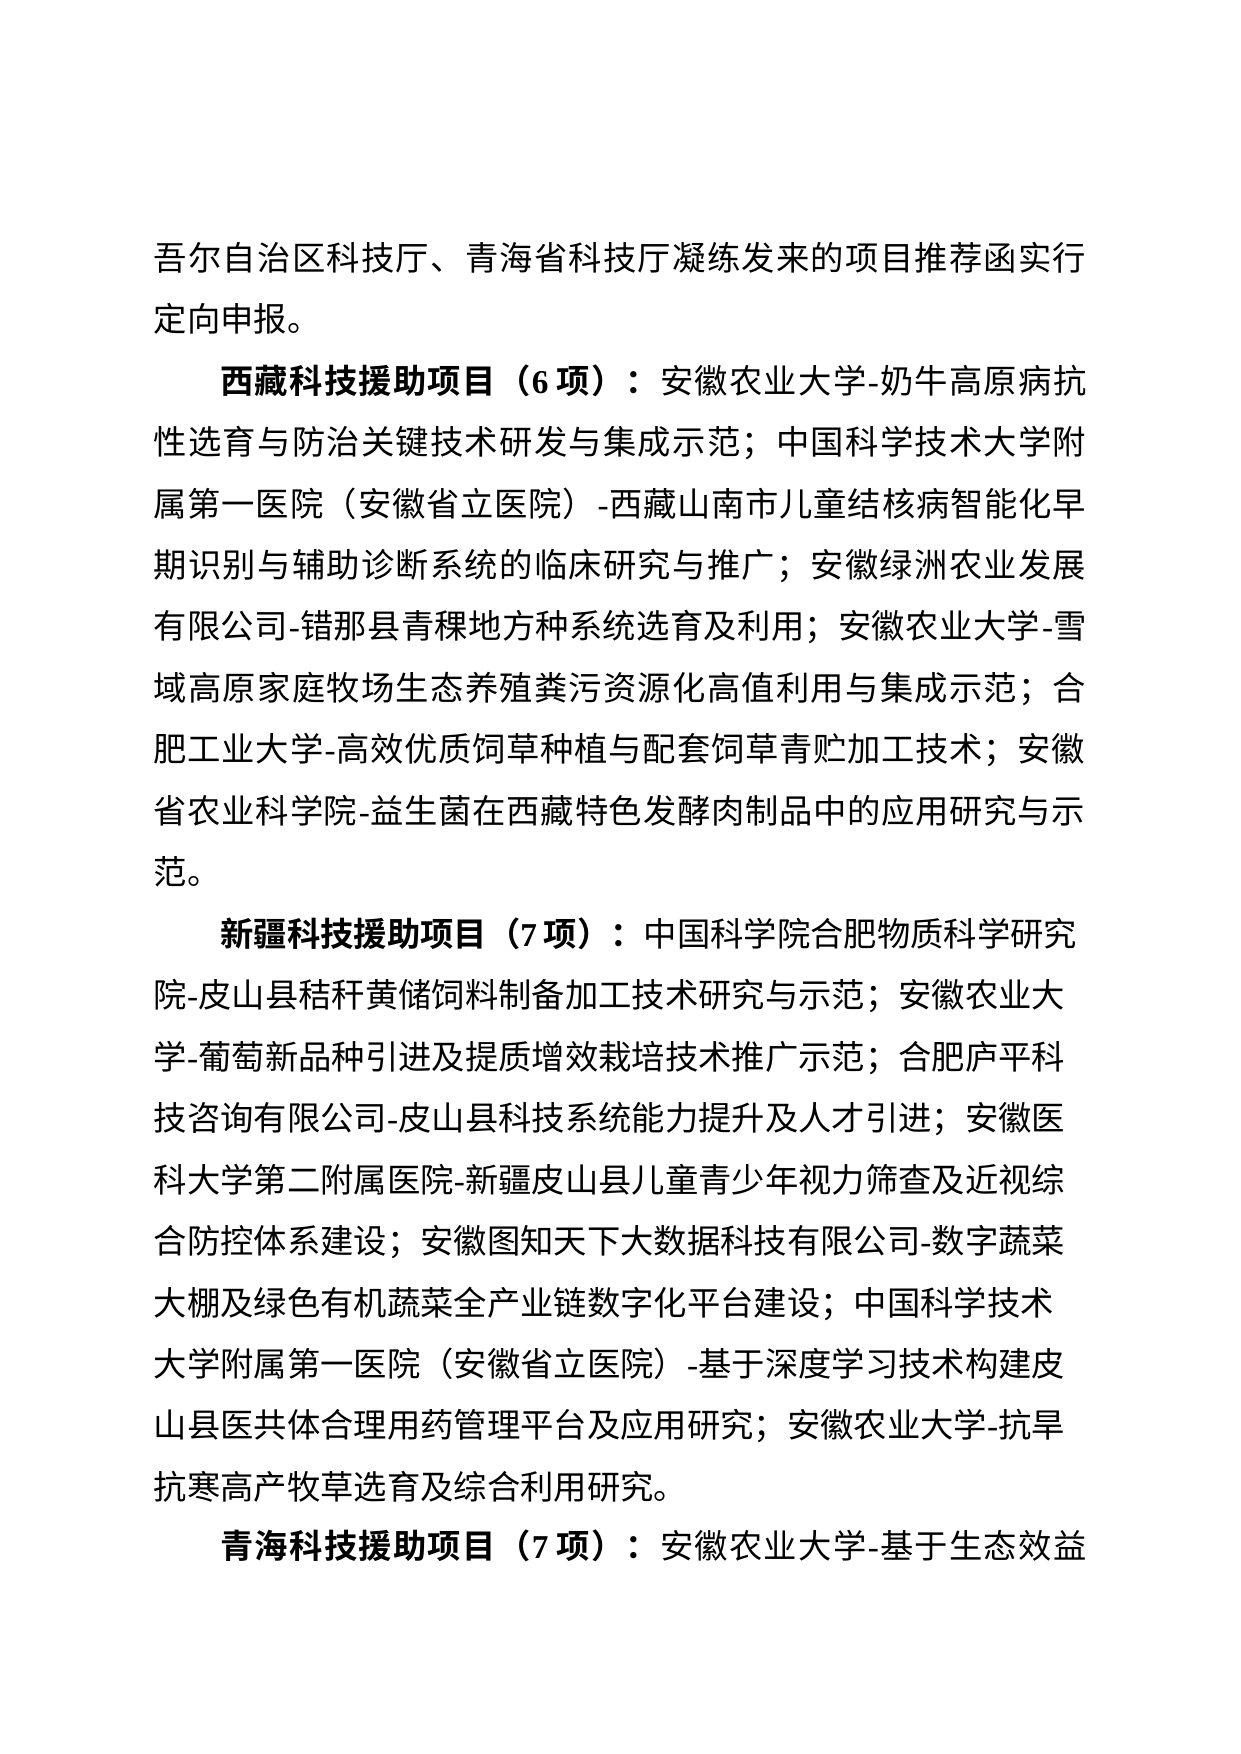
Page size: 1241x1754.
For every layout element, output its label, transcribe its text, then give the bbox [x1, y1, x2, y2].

text 新疆科技援助项目（7项）：中国科学院合肥物质科学研究院-皮山县秸秆黄储饲料制备加工技术研究与示范；安徽农业大学-葡萄新品种引进及提质增效栽培技术推广示范；合肥庐平科技咨询有限公司-皮山县科技系统能力提升及人才引进；安徽医科大学第二附属医院-新疆皮山县儿童青少年视力筛查及近视综合防控体系建设；安徽图知天下大数据科技有限公司-数字蔬菜大棚及绿色有机蔬菜全产业链数字化平台建设；中国科学技术大学附属第一医院（安徽省立医院）-基于深度学习技术构建皮山县医共体合理用药管理平台及应用研究；安徽农业大学-抗旱抗寒高产牧草选育及综合利用研究。 [153, 897, 1087, 1512]
text 西藏科技援助项目（6项）：安徽农业大学-奶牛高原病抗性选育与防治关键技术研发与集成示范；中国科学技术大学附属第一医院（安徽省立医院）-西藏山南市儿童结核病智能化早期识别与辅助诊断系统的临床研究与推广；安徽绿洲农业发展有限公司-错那县青稞地方种系统选育及利用；安徽农业大学-雪域高原家庭牧场生态养殖粪污资源化高值利用与集成示范；合肥工业大学-高效优质饲草种植与配套饲草青贮加工技术；安徽省农业科学院-益生菌在西藏特色发酵肉制品中的应用研究与示范。 [153, 344, 1087, 897]
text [153, 221, 1087, 344]
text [153, 1512, 1087, 1577]
